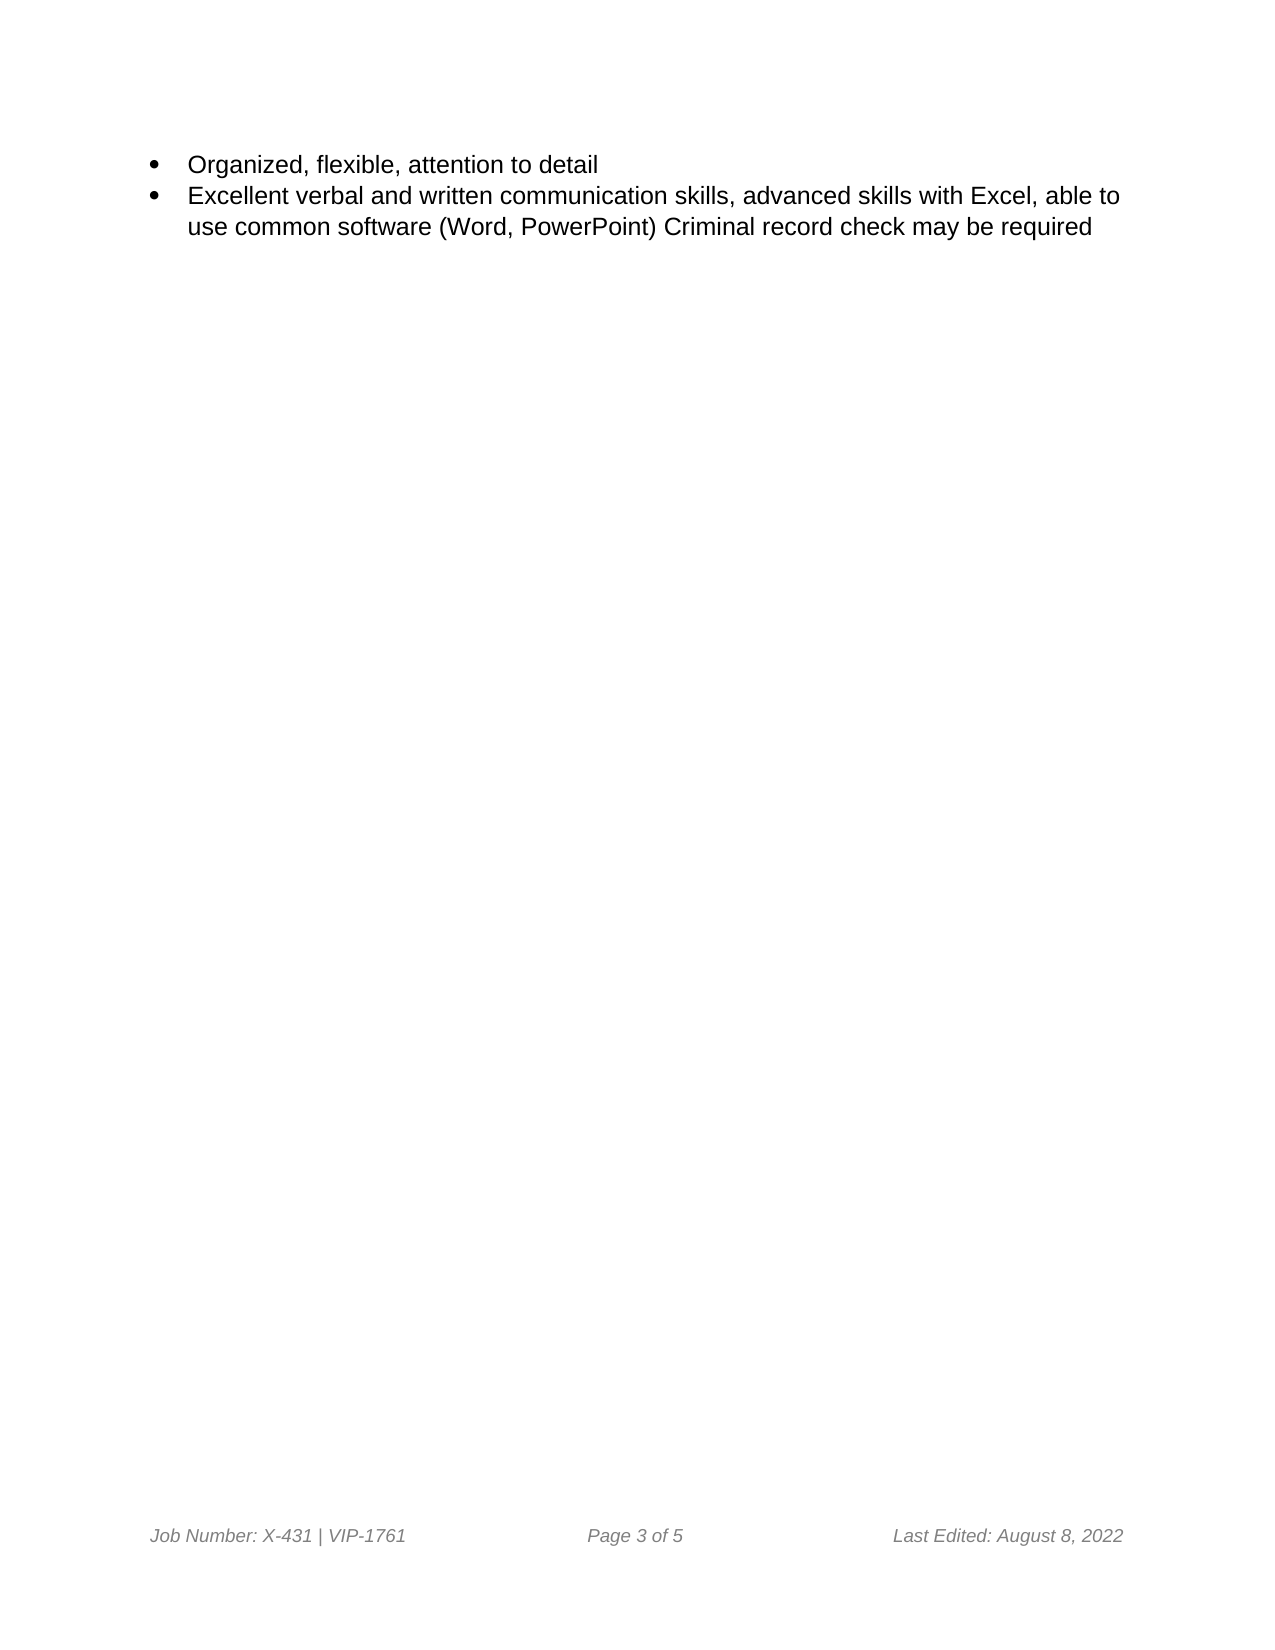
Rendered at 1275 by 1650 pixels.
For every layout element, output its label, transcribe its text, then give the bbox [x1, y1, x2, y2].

list Organized, flexible, attention to detail [150, 150, 1125, 179]
list Excellent verbal and written communication skills, advanced skills with Excel, able to use common software (Word, PowerPoint) Criminal record check may be required [150, 181, 1125, 241]
